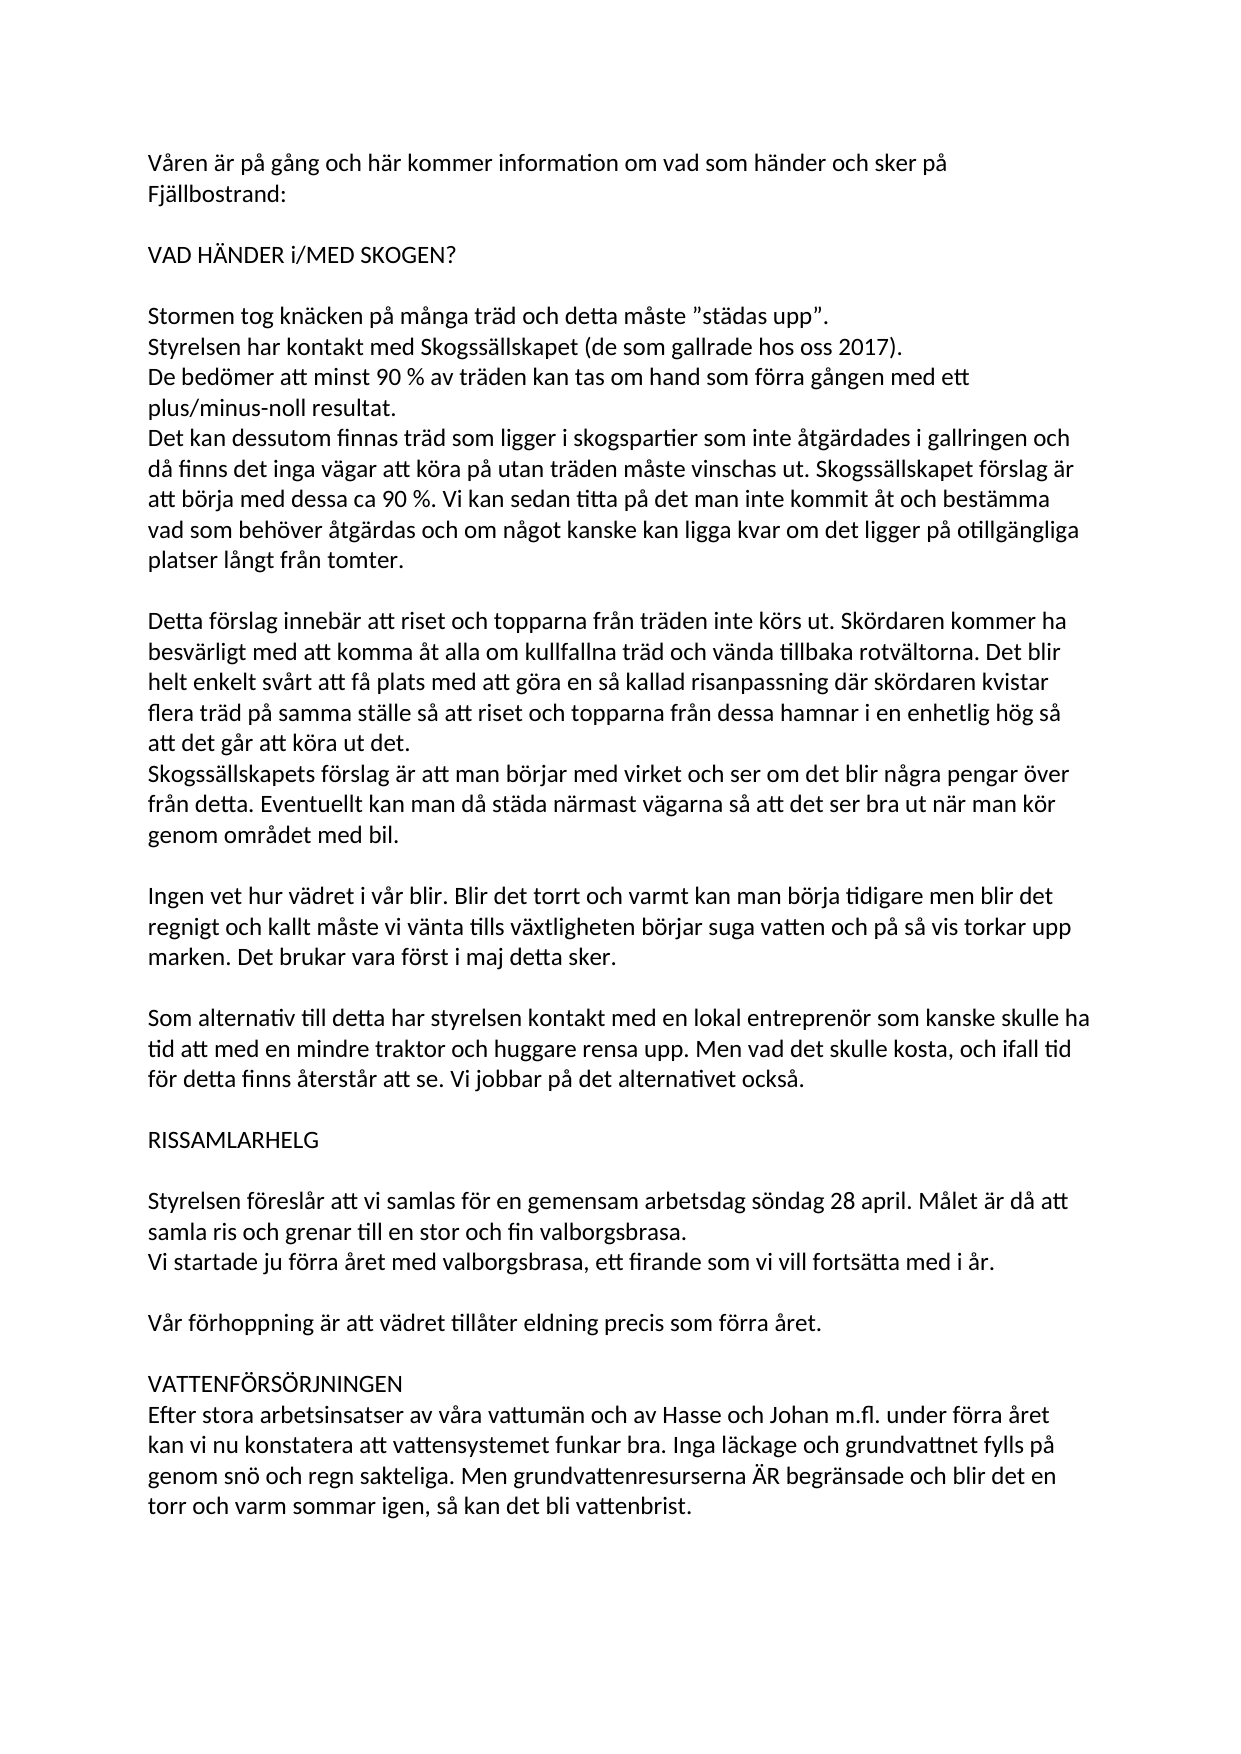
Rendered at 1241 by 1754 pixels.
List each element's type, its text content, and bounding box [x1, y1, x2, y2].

text Vår förhoppning är att vädret tillåter eldning precis som förra året. [148, 1307, 1093, 1338]
text Styrelsen föreslår att vi samlas för en gemensam arbetsdag söndag 28 april. Målet är då att samla ris och grenar till en stor och fin valborgsbrasa. [148, 1185, 1093, 1246]
text VATTENFÖRSÖRJNINGEN [148, 1368, 1093, 1399]
text Ingen vet hur vädret i vår blir. Blir det torrt och varmt kan man börja tidigare men blir det regnigt och kallt måste vi vänta tills växtligheten börjar suga vatten och på så vis torkar upp marken. Det brukar vara först i maj detta sker. [148, 880, 1093, 972]
text Det kan dessutom finnas träd som ligger i skogspartier som inte åtgärdades i gallringen och då finns det inga vägar att köra på utan träden måste vinschas ut. Skogssällskapet förslag är att börja med dessa ca 90 %. Vi kan sedan titta på det man inte kommit åt och bestämma vad som behöver åtgärdas och om något kanske kan ligga kvar om det ligger på otillgängliga platser långt från tomter. [148, 422, 1093, 575]
text Stormen tog knäcken på många träd och detta måste ”städas upp”. [148, 300, 1093, 331]
text Styrelsen har kontakt med Skogssällskapet (de som gallrade hos oss 2017). [148, 331, 1093, 361]
text Detta förslag innebär att riset och topparna från träden inte körs ut. Skördaren kommer ha besvärligt med att komma åt alla om kullfallna träd och vända tillbaka rotvältorna. Det blir helt enkelt svårt att få plats med att göra en så kallad risanpassning där skördaren kvistar flera träd på samma ställe så att riset och topparna från dessa hamnar i en enhetlig hög så att det går att köra ut det. [148, 605, 1093, 758]
text Som alternativ till detta har styrelsen kontakt med en lokal entreprenör som kanske skulle ha tid att med en mindre traktor och huggare rensa upp. Men vad det skulle kosta, och ifall tid för detta finns återstår att se. Vi jobbar på det alternativet också. [148, 1002, 1093, 1094]
text RISSAMLARHELG [148, 1124, 1093, 1155]
text De bedömer att minst 90 % av träden kan tas om hand som förra gången med ett plus/minus-noll resultat. [148, 361, 1093, 422]
text Efter stora arbetsinsatser av våra vattumän och av Hasse och Johan m.fl. under förra året kan vi nu konstatera att vattensystemet funkar bra. Inga läckage och grundvattnet fylls på genom snö och regn sakteliga. Men grundvattenresurserna ÄR begränsade och blir det en torr och varm sommar igen, så kan det bli vattenbrist. [148, 1399, 1093, 1521]
text Vi startade ju förra året med valborgsbrasa, ett firande som vi vill fortsätta med i år. [148, 1246, 1093, 1277]
text Våren är på gång och här kommer information om vad som händer och sker på Fjällbostrand: [148, 148, 1093, 209]
text Skogssällskapets förslag är att man börjar med virket och ser om det blir några pengar över från detta. Eventuellt kan man då städa närmast vägarna så att det ser bra ut när man kör genom området med bil. [148, 758, 1093, 849]
text VAD HÄNDER i/MED SKOGEN? [148, 239, 1093, 270]
